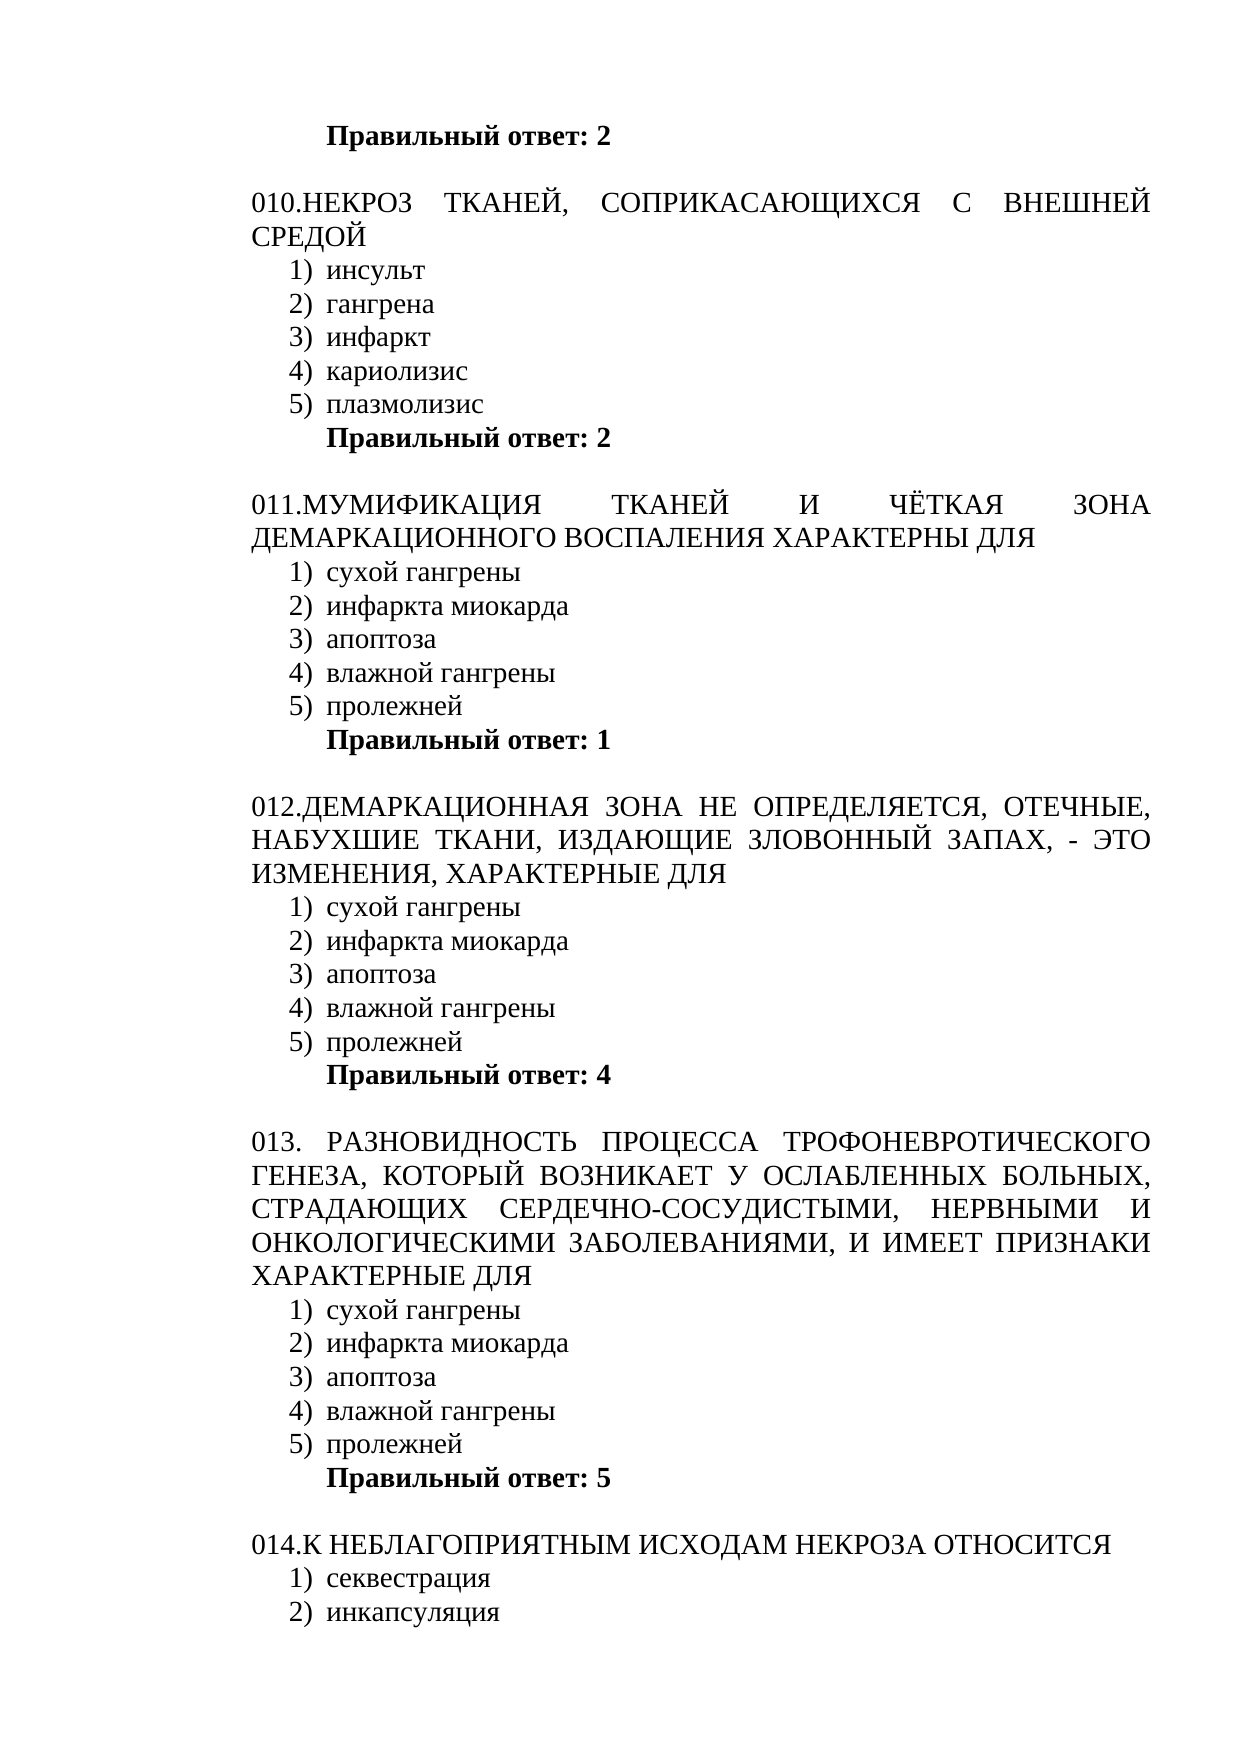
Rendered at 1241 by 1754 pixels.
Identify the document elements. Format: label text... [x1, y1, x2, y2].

text Правильный ответ: 2 [326, 118, 1152, 152]
list инфаркт [288, 319, 1152, 353]
list инкапсуляция [288, 1594, 1152, 1627]
list инфаркта миокарда [288, 1326, 1152, 1359]
text Правильный ответ: 4 [326, 1057, 1152, 1091]
list влажной гангрены [288, 655, 1152, 688]
list сухой гангрены [288, 554, 1152, 588]
list кариолизис [288, 353, 1152, 386]
list влажной гангрены [288, 1393, 1152, 1426]
text 013. РАЗНОВИДНОСТЬ ПРОЦЕССА ТРОФОНЕВРОТИЧЕСКОГО ГЕНЕЗА, КОТОРЫЙ ВОЗНИКАЕТ У ОСЛАБЛЕННЫХ БОЛЬНЫХ, СТРАДАЮЩИХ СЕРДЕЧНО-СОСУДИСТЫМИ, НЕРВНЫМИ И ОНКОЛОГИЧЕСКИМИ ЗАБОЛЕВАНИЯМИ, И ИМЕЕТ ПРИЗНАКИ ХАРАКТЕРНЫЕ ДЛЯ [251, 1124, 1152, 1292]
text 011.МУМИФИКАЦИЯ ТКАНЕЙ И ЧЁТКАЯ ЗОНА ДЕМАРКАЦИОННОГО ВОСПАЛЕНИЯ ХАРАКТЕРНЫ ДЛЯ [251, 487, 1152, 554]
list влажной гангрены [288, 990, 1152, 1024]
list апоптоза [288, 621, 1152, 655]
text Правильный ответ: 1 [326, 722, 1152, 755]
list апоптоза [288, 1359, 1152, 1393]
list инсульт [288, 252, 1152, 286]
list гангрена [288, 286, 1152, 319]
list сухой гангрены [288, 1292, 1152, 1326]
text Правильный ответ: 5 [326, 1460, 1152, 1493]
text 012.ДЕМАРКАЦИОННАЯ ЗОНА НЕ ОПРЕДЕЛЯЕТСЯ, ОТЕЧНЫЕ, НАБУХШИЕ ТКАНИ, ИЗДАЮЩИЕ ЗЛОВОННЫЙ ЗАПАХ, - ЭТО ИЗМЕНЕНИЯ, ХАРАКТЕРНЫЕ ДЛЯ [251, 789, 1152, 889]
text 010.НЕКРОЗ ТКАНЕЙ, СОПРИКАСАЮЩИХСЯ С ВНЕШНЕЙ СРЕДОЙ [251, 185, 1152, 252]
list пролежней [288, 1426, 1152, 1460]
list инфаркта миокарда [288, 588, 1152, 621]
text Правильный ответ: 2 [326, 420, 1152, 453]
list апоптоза [288, 957, 1152, 990]
list секвестрация [288, 1560, 1152, 1594]
list плазмолизис [288, 386, 1152, 420]
list сухой гангрены [288, 889, 1152, 923]
list пролежней [288, 1024, 1152, 1057]
list пролежней [288, 688, 1152, 722]
list инфаркта миокарда [288, 923, 1152, 957]
text 014.К НЕБЛАГОПРИЯТНЫМ ИСХОДАМ НЕКРОЗА ОТНОСИТСЯ [251, 1527, 1152, 1560]
